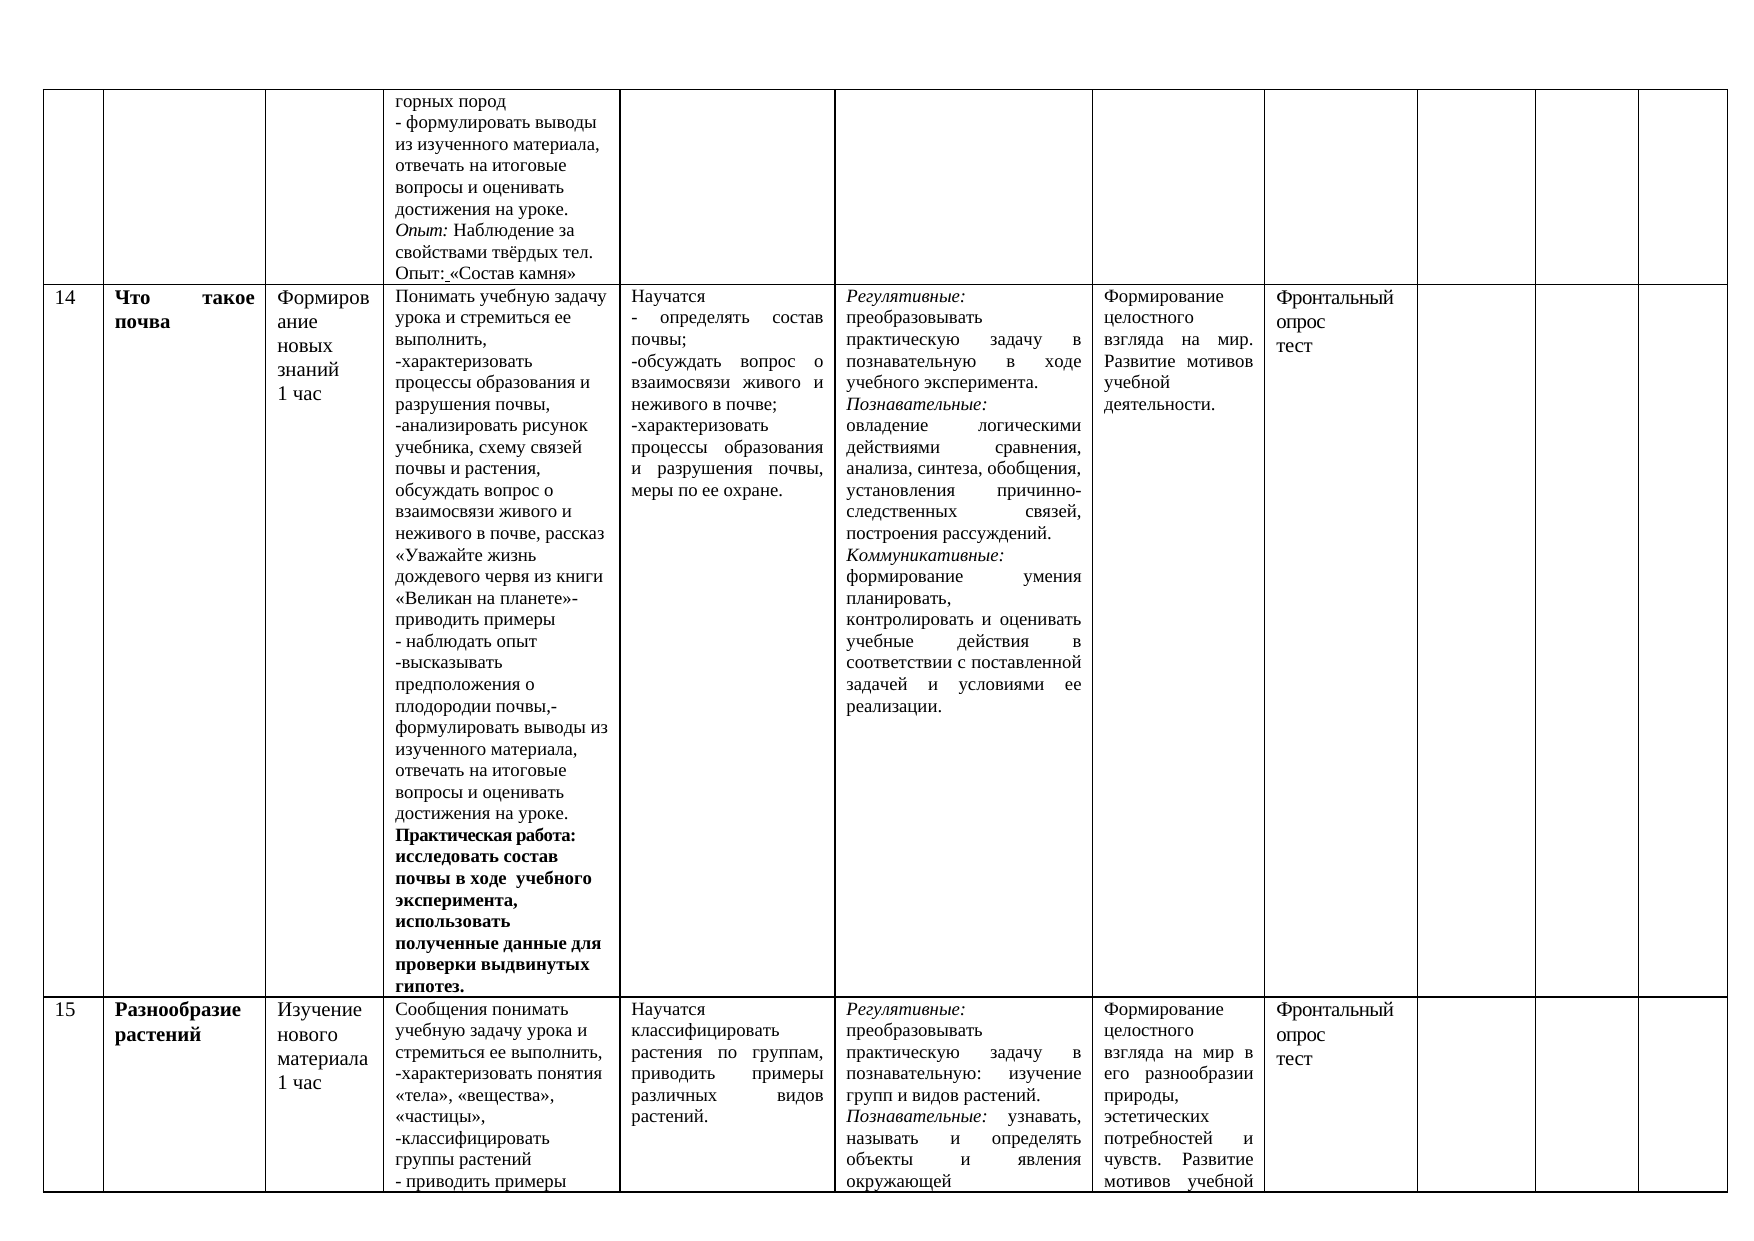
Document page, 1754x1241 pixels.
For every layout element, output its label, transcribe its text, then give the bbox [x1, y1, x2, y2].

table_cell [104, 90, 265, 284]
table_cell Понимать учебную задачу урока и стремиться ее выполнить, -характеризовать процессы образования и разрушения почвы, -анализировать рисунок учебника, схему связей почвы и растения, обсуждать вопрос о взаимосвязи живого и неживого в почве, рассказ «Уважайте жизнь дождевого червя из книги «Великан на планете»- приводить примеры - наблюдать опыт -высказывать предположения о плодородии почвы,- формулировать выводы из изученного материала, отвечать на итоговые вопросы и оценивать достижения на уроке. Практическая работа: исследовать состав почвы в ходе учебного эксперимента, использовать полученные данные для проверки выдвинутых гипотез. [384, 285, 619, 996]
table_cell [1093, 998, 1264, 1191]
table_cell [1639, 285, 1727, 996]
table_cell [1418, 285, 1535, 996]
table_cell Формирование новых знаний 1 час [266, 285, 383, 996]
table_cell [1536, 285, 1638, 996]
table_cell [1265, 90, 1417, 284]
table_cell Научатся - определять состав почвы; -обсуждать вопрос о взаимосвязи живого и неживого в почве; -характеризовать процессы образования и разрушения почвы, меры по ее охране. [621, 285, 834, 996]
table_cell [836, 90, 1092, 284]
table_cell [384, 90, 619, 284]
table_cell [1536, 998, 1638, 1191]
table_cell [1093, 90, 1264, 284]
table_cell [1418, 998, 1535, 1191]
table_cell 15 [44, 998, 103, 1191]
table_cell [621, 998, 834, 1191]
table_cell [266, 90, 383, 284]
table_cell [104, 998, 265, 1191]
table_cell [1639, 998, 1727, 1191]
table_cell [1418, 90, 1535, 284]
table_cell Фронтальный опрос тест [1265, 285, 1417, 996]
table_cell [266, 998, 383, 1191]
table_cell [1265, 998, 1417, 1191]
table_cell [836, 998, 1092, 1191]
table_cell [1639, 90, 1727, 284]
table_cell Формирование целостного взгляда на мир. Развитие мотивов учебной деятельности. [1093, 285, 1264, 996]
table_cell Что такое почва [104, 285, 265, 996]
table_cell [621, 90, 834, 284]
table_cell 14 [44, 285, 103, 996]
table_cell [384, 998, 619, 1191]
table_cell [1536, 90, 1638, 284]
table_cell 13 [44, 90, 103, 284]
